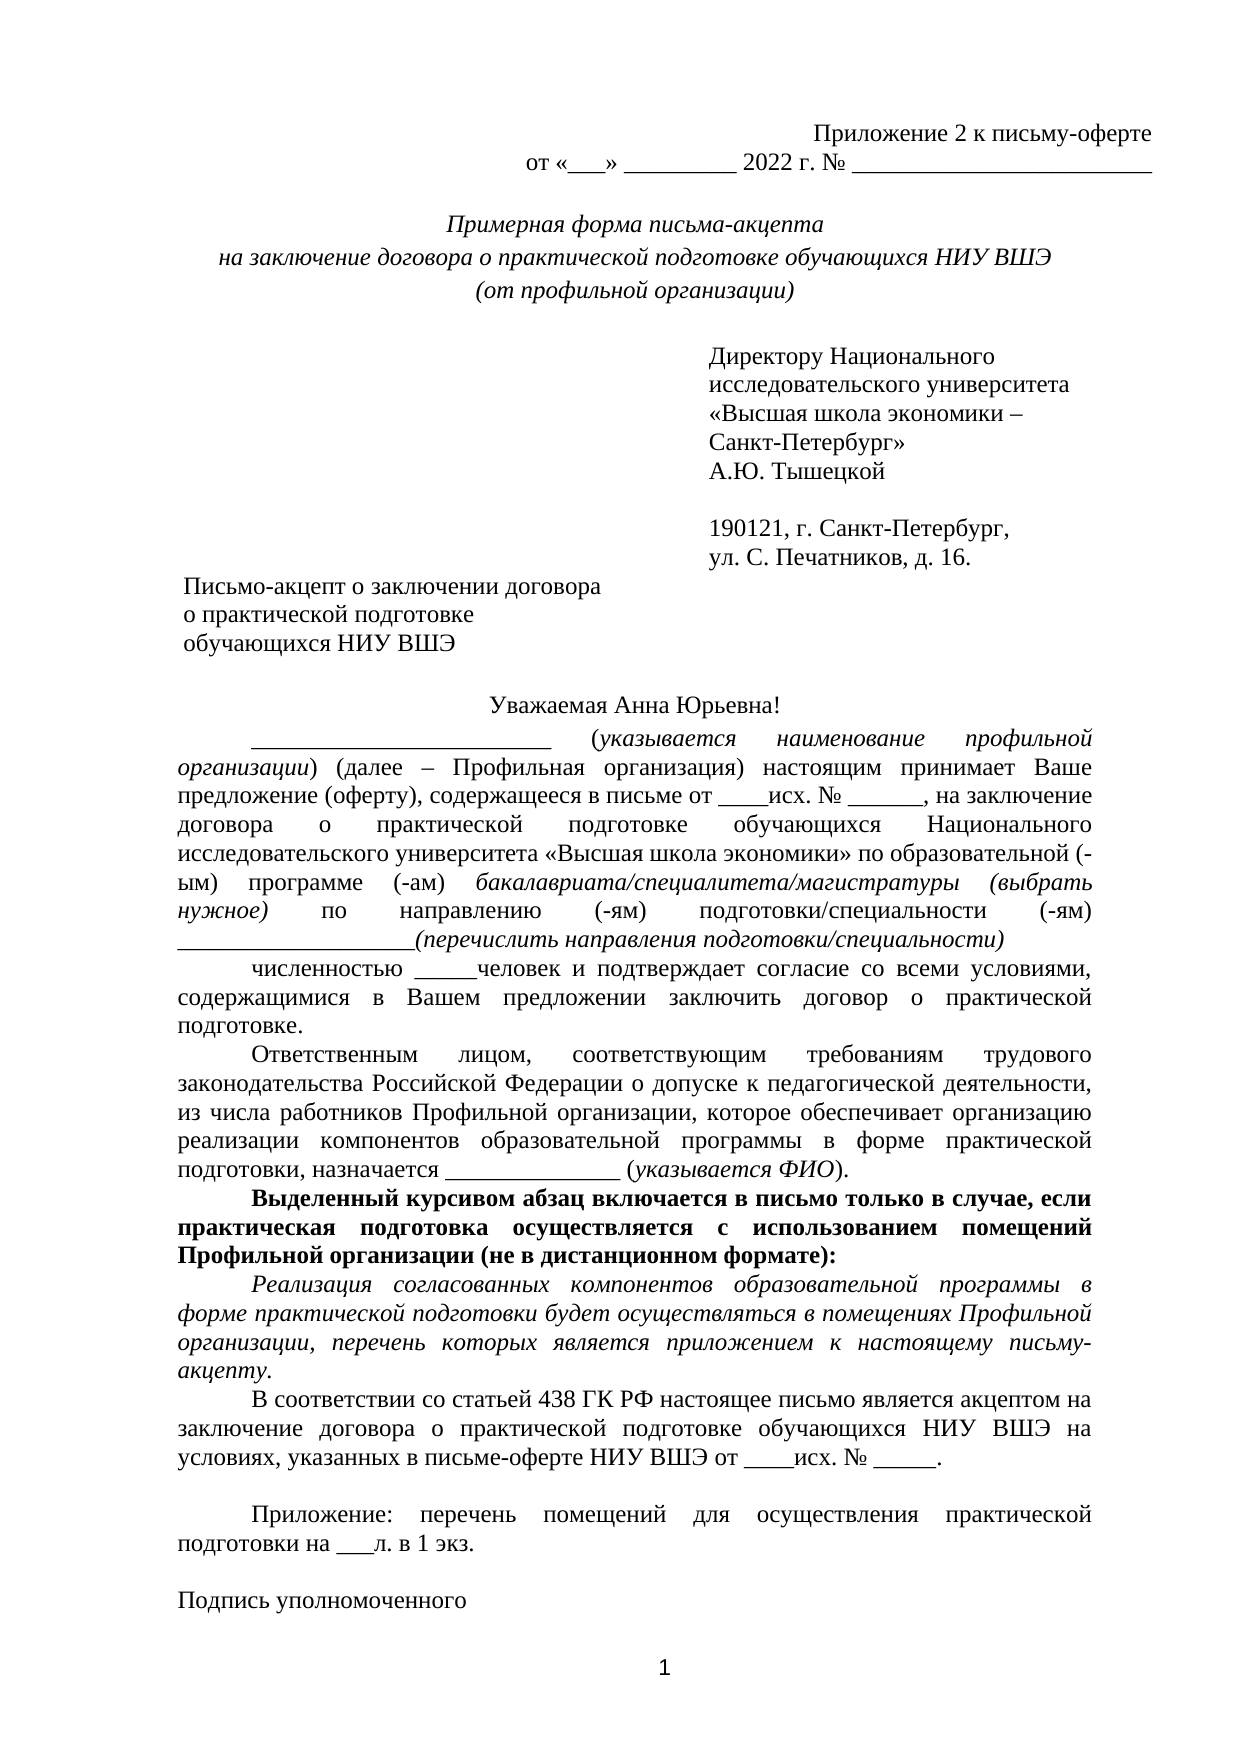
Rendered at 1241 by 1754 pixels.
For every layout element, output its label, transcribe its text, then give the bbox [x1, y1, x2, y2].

text Уважаемая Анна Юрьевна! [177, 690, 1093, 719]
text Ответственным лицом, соответствующим требованиям трудового законодательства Российской Федерации о допуске к педагогической деятельности, из числа работников Профильной организации, которое обеспечивает организацию реализации компонентов образовательной программы в форме практической подготовки, назначается ______________ (указывается ФИО). [177, 1039, 1093, 1183]
text 190121, г. Санкт-Петербург, [709, 513, 1093, 542]
text ул. С. Печатников, д. 16. [709, 542, 1093, 571]
text В соответствии со статьей 438 ГК РФ настоящее письмо является акцептом на заключение договора о практической подготовке обучающихся НИУ ВШЭ на условиях, указанных в письме-оферте НИУ ВШЭ от ____исх. № _____. [177, 1384, 1093, 1471]
text Приложение 2 к письму-оферте [177, 118, 1152, 147]
text Директору Национального исследовательского университета [709, 341, 1093, 398]
text ________________________ (указывается наименование профильной организации) (далее – Профильная организация) настоящим принимает Ваше предложение (оферту), содержащееся в письме от ____исх. № ______, на заключение договора о практической подготовке обучающихся Национального исследовательского университета «Высшая школа экономики» по образовательной (-ым) программе (-ам) бакалавриата/специалитета/магистратуры (выбрать нужное) по направлению (-ям) подготовки/специальности (-ям) ___________________(перечислить направления подготовки/специальности) [177, 723, 1093, 953]
text на заключение договора о практической подготовке обучающихся НИУ ВШЭ [177, 242, 1093, 270]
text А.Ю. Тышецкой [709, 456, 1093, 484]
text о практической подготовке [183, 599, 1093, 628]
text численностью _____человек и подтверждает согласие со всеми условиями, содержащимися в Вашем предложении заключить договор о практической подготовке. [177, 953, 1093, 1039]
text от «___» _________ 2022 г. № ________________________ [177, 147, 1152, 176]
text Выделенный курсивом абзац включается в письмо только в случае, если практическая подготовка осуществляется с использованием помещений Профильной организации (не в дистанционном формате): [177, 1183, 1093, 1269]
text Примерная форма письма-акцепта [177, 209, 1093, 237]
text «Высшая школа экономики – Санкт-Петербург» [709, 398, 1093, 456]
text Реализация согласованных компонентов образовательной программы в форме практической подготовки будет осуществляться в помещениях Профильной организации, перечень которых является приложением к настоящему письму-акцепту. [177, 1269, 1093, 1384]
text обучающихся НИУ ВШЭ [183, 628, 1093, 657]
text Приложение: перечень помещений для осуществления практической подготовки на ___л. в 1 экз. [177, 1499, 1093, 1557]
text (от профильной организации) [177, 275, 1093, 303]
text Подпись уполномоченного [177, 1586, 1093, 1614]
text Письмо-акцепт о заключении договора [183, 571, 1093, 599]
